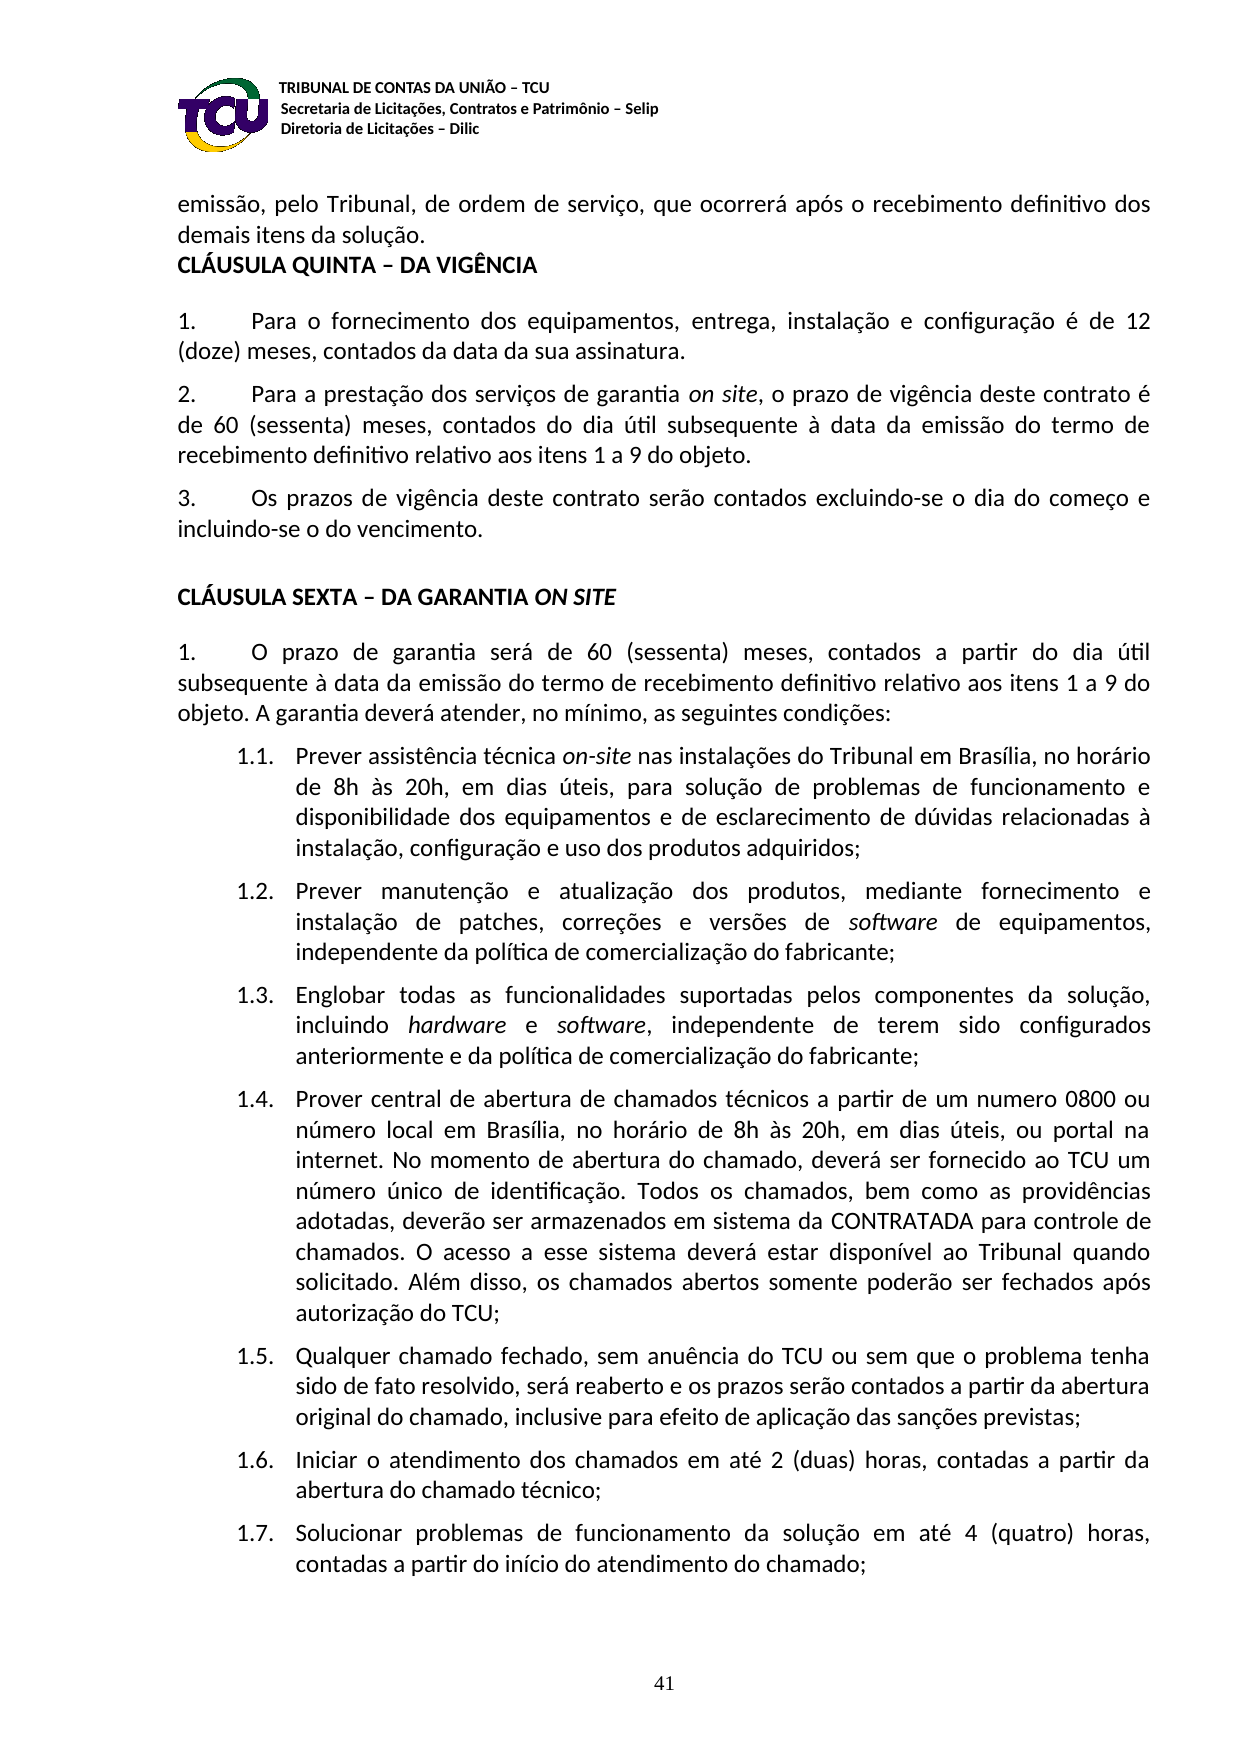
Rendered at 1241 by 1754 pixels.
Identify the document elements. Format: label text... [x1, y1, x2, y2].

list Prover central de abertura de chamados técnicos a partir de um numero 0800 ou número local em Brasília, no horário de 8h às 20h, em dias úteis, ou portal na internet. No momento de abertura do chamado, deverá ser fornecido ao TCU um número único de identificação. Todos os chamados, bem como as providências adotadas, deverão ser armazenados em sistema da contratada para controle de chamados. O acesso a esse sistema deverá estar disponível ao Tribunal quando solicitado. Além disso, os chamados abertos somente poderão ser fechados após autorização do TCU; [236, 1083, 1152, 1327]
picture [177, 78, 268, 152]
list Englobar todas as funcionalidades suportadas pelos componentes da solução, incluindo hardware e software, independente de terem sido configurados anteriormente e da política de comercialização do fabricante; [236, 979, 1152, 1071]
list Qualquer chamado fechado, sem anuência do TCU ou sem que o problema tenha sido de fato resolvido, será reaberto e os prazos serão contados a partir da abertura original do chamado, inclusive para efeito de aplicação das sanções previstas; [236, 1340, 1152, 1431]
list Prever assistência técnica on-site nas instalações do Tribunal em Brasília, no horário de 8h às 20h, em dias úteis, para solução de problemas de funcionamento e disponibilidade dos equipamentos e de esclarecimento de dúvidas relacionadas à instalação, configuração e uso dos produtos adquiridos; [236, 741, 1152, 863]
list Para o fornecimento dos equipamentos, entrega, instalação e configuração é de 12 (doze) meses, contados da data da sua assinatura. [177, 305, 1152, 366]
list Solucionar problemas de funcionamento da solução em até 4 (quatro) horas, contadas a partir do início do atendimento do chamado; [236, 1517, 1152, 1578]
subtitle CLÁUSULA QUINTA – DA VIGÊNCIA [177, 249, 1152, 280]
list O prazo de garantia será de 60 (sessenta) meses, contados a partir do dia útil subsequente à data da emissão do termo de recebimento definitivo relativo aos itens 1 a 9 do objeto. A garantia deverá atender, no mínimo, as seguintes condições: [177, 636, 1152, 728]
list Os prazos de vigência deste contrato serão contados excluindo-se o dia do começo e incluindo-se o do vencimento. [177, 482, 1152, 543]
list Iniciar o atendimento dos chamados em até 2 (duas) horas, contadas a partir da abertura do chamado técnico; [236, 1444, 1152, 1505]
list Para a prestação dos serviços de garantia on site, o prazo de vigência deste contrato é de 60 (sessenta) meses, contados do dia útil subsequente à data da emissão do termo de recebimento definitivo relativo aos itens 1 a 9 do objeto. [177, 378, 1152, 470]
subtitle CLÁUSULA SEXTA – DA GARANTIA ON SITE [177, 581, 1152, 611]
list Prever manutenção e atualização dos produtos, mediante fornecimento e instalação de patches, correções e versões de software de equipamentos, independente da política de comercialização do fabricante; [236, 875, 1152, 967]
